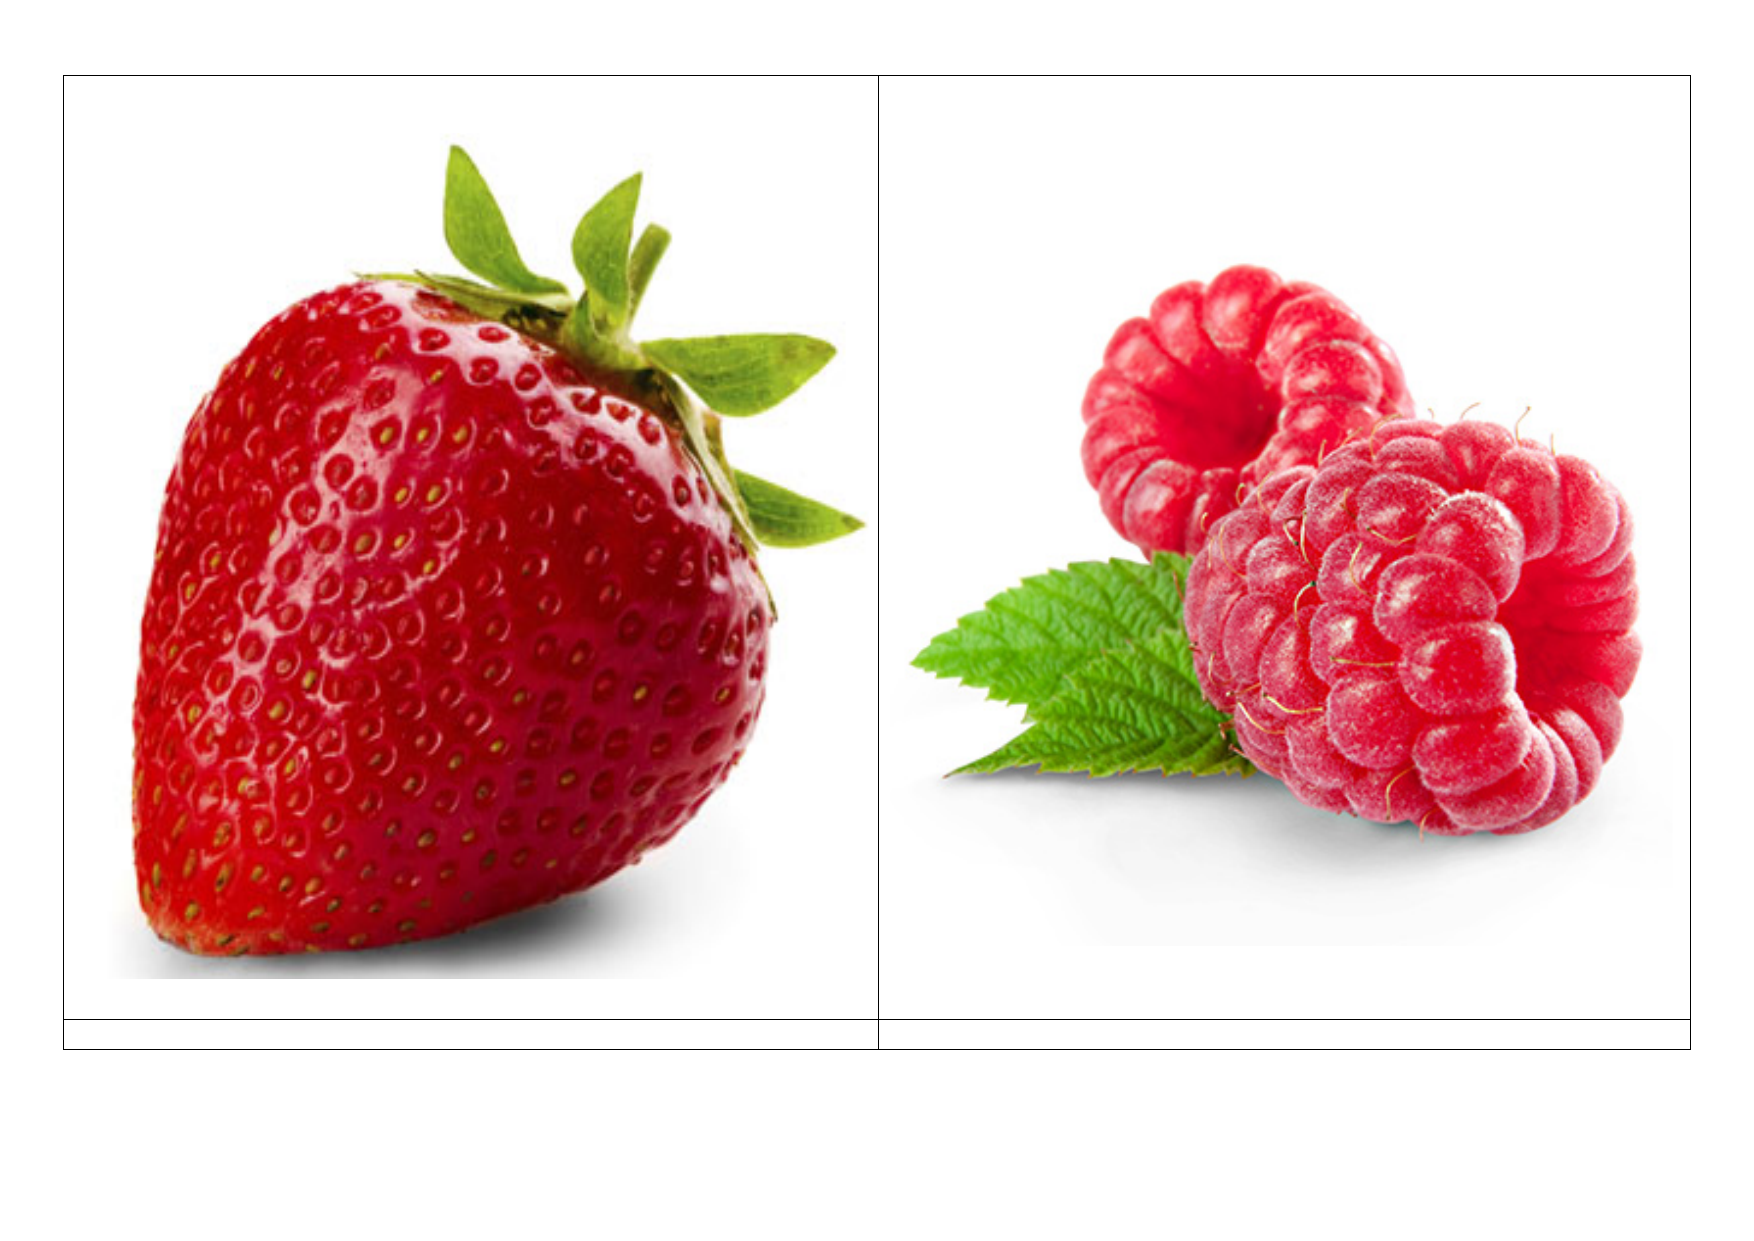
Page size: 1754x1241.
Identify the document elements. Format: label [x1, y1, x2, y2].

table_cell [879, 1020, 1690, 1049]
picture [890, 162, 1673, 946]
table_header [64, 76, 878, 1019]
table_cell [64, 1020, 878, 1049]
picture [75, 133, 869, 979]
table_header [879, 76, 1690, 1019]
